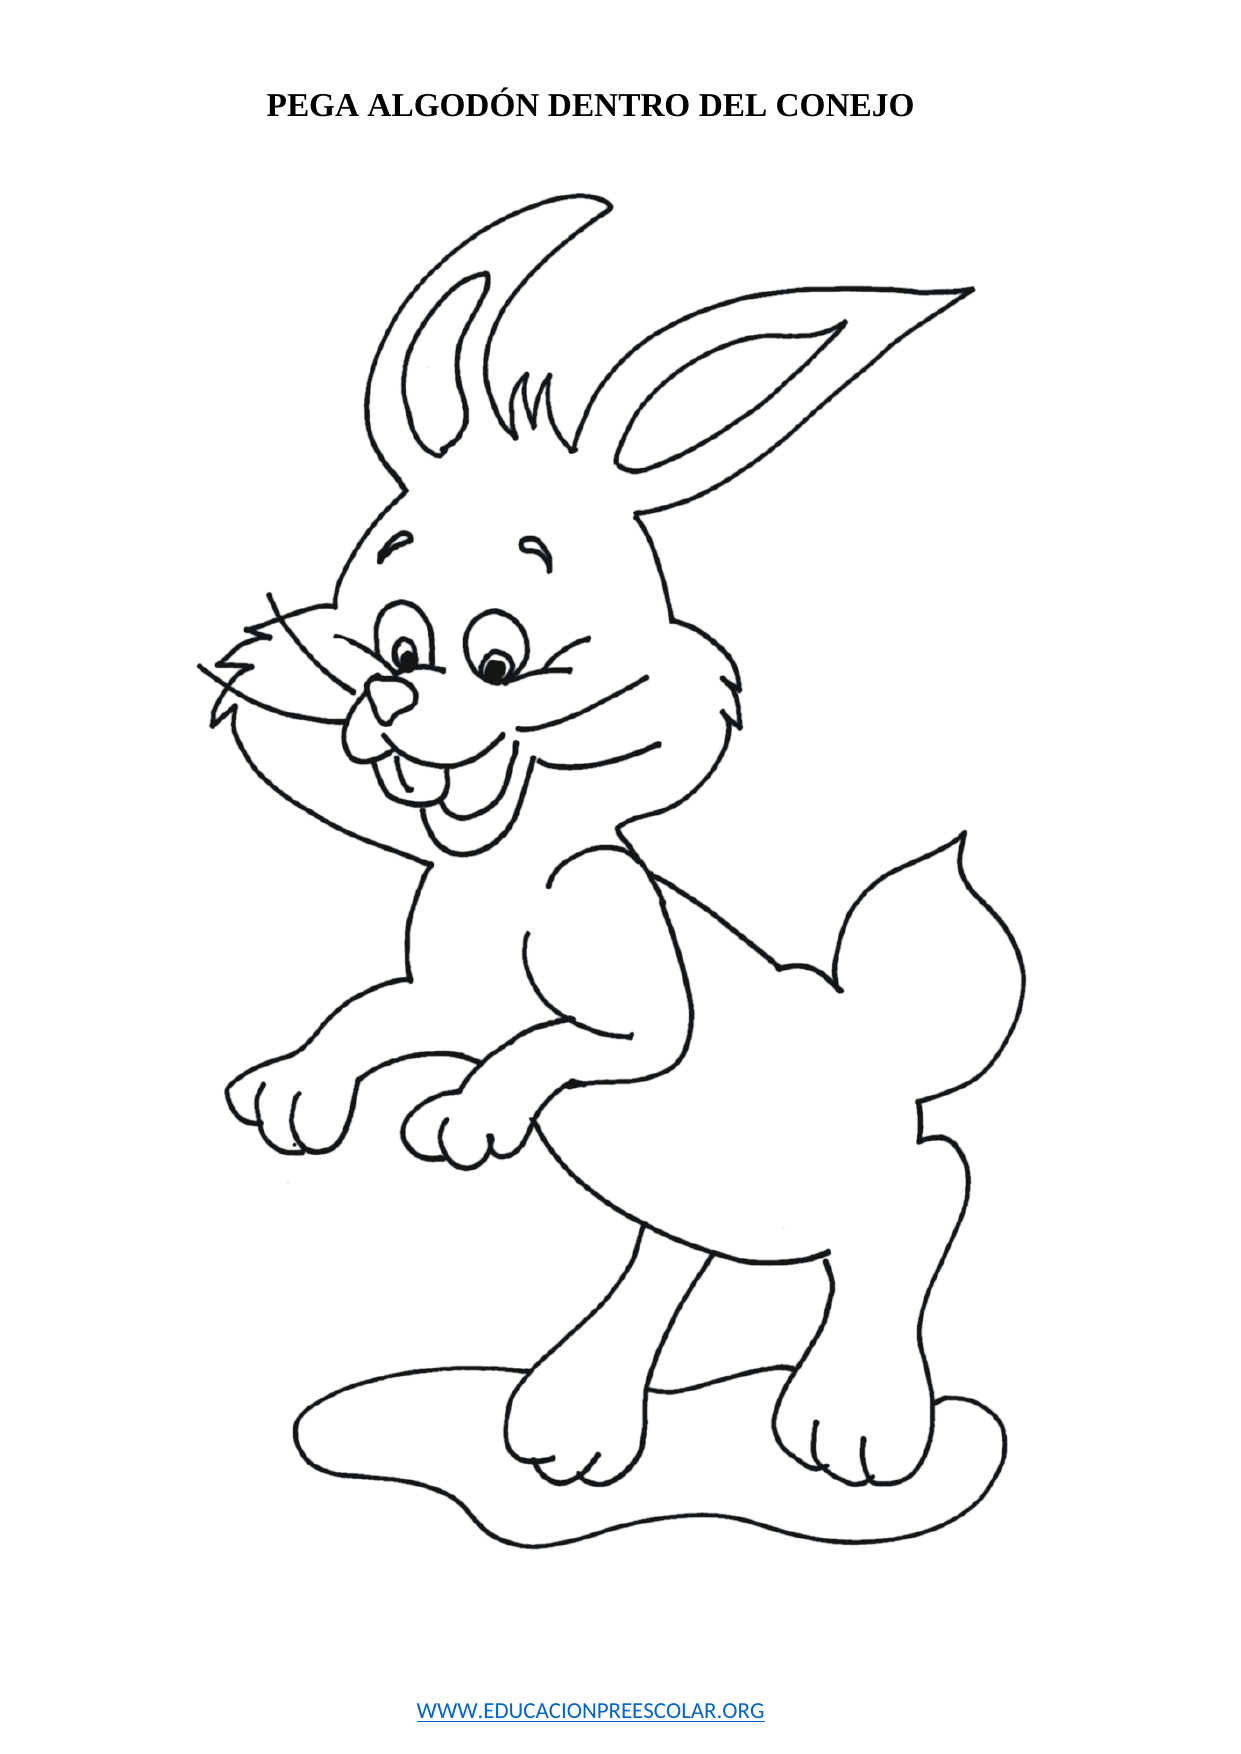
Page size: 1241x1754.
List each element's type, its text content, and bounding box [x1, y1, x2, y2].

picture [158, 181, 1078, 1568]
text PEGA ALGODÓN DENTRO DEL CONEJO [118, 86, 1063, 124]
